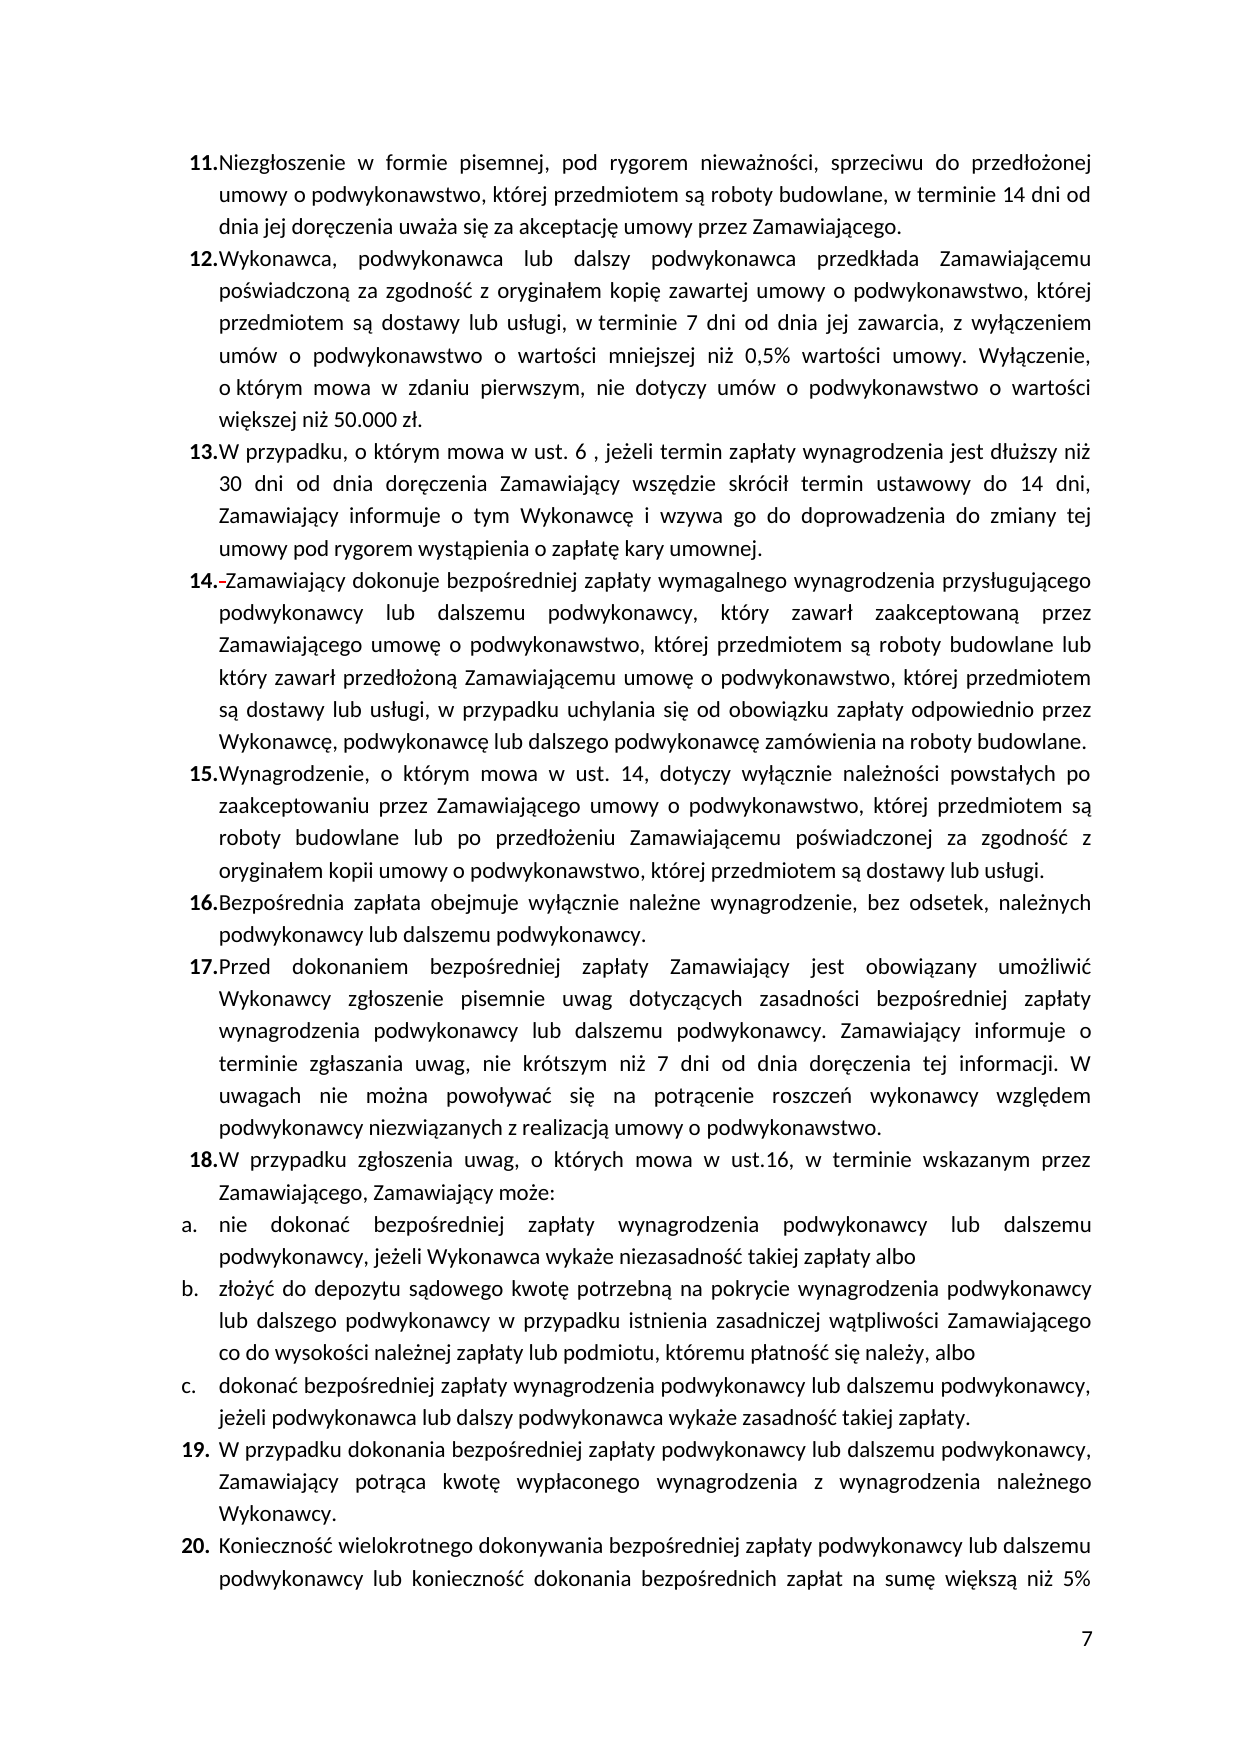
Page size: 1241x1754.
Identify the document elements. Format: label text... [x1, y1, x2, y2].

list Wykonawca, podwykonawca lub dalszy podwykonawca przedkłada Zamawiającemu poświadczoną za zgodność z oryginałem kopię zawartej umowy o podwykonawstwo, której przedmiotem są dostawy lub usługi, w terminie 7 dni od dnia jej zawarcia, z wyłączeniem umów o podwykonawstwo o wartości mniejszej niż 0,5% wartości umowy. Wyłączenie, o którym mowa w zdaniu pierwszym, nie dotyczy umów o podwykonawstwo o wartości większej niż 50.000 zł. [189, 244, 1093, 433]
list dokonać bezpośredniej zapłaty wynagrodzenia podwykonawcy lub dalszemu podwykonawcy, jeżeli podwykonawca lub dalszy podwykonawca wykaże zasadność takiej zapłaty. [181, 1371, 1093, 1431]
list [181, 1532, 1093, 1592]
list Niezgłoszenie w formie pisemnej, pod rygorem nieważności, sprzeciwu do przedłożonej umowy o podwykonawstwo, której przedmiotem są roboty budowlane, w terminie 14 dni od dnia jej doręczenia uważa się za akceptację umowy przez Zamawiającego. [189, 148, 1093, 240]
list W przypadku, o którym mowa w ust. 6 , jeżeli termin zapłaty wynagrodzenia jest dłuższy niż 30 dni od dnia doręczenia Zamawiający wszędzie skrócił termin ustawowy do 14 dni, Zamawiający informuje o tym Wykonawcę i wzywa go do doprowadzenia do zmiany tej umowy pod rygorem wystąpienia o zapłatę kary umownej. [189, 437, 1093, 562]
list Zamawiający dokonuje bezpośredniej zapłaty wymagalnego wynagrodzenia przysługującego podwykonawcy lub dalszemu podwykonawcy, który zawarł zaakceptowaną przez Zamawiającego umowę o podwykonawstwo, której przedmiotem są roboty budowlane lub który zawarł przedłożoną Zamawiającemu umowę o podwykonawstwo, której przedmiotem są dostawy lub usługi, w przypadku uchylania się od obowiązku zapłaty odpowiednio przez Wykonawcę, podwykonawcę lub dalszego podwykonawcę zamówienia na roboty budowlane. [189, 566, 1093, 755]
list Wynagrodzenie, o którym mowa w ust. 14, dotyczy wyłącznie należności powstałych po zaakceptowaniu przez Zamawiającego umowy o podwykonawstwo, której przedmiotem są roboty budowlane lub po przedłożeniu Zamawiającemu poświadczonej za zgodność z oryginałem kopii umowy o podwykonawstwo, której przedmiotem są dostawy lub usługi. [189, 759, 1093, 884]
list nie dokonać bezpośredniej zapłaty wynagrodzenia podwykonawcy lub dalszemu podwykonawcy, jeżeli Wykonawca wykaże niezasadność takiej zapłaty albo [181, 1210, 1093, 1270]
list złożyć do depozytu sądowego kwotę potrzebną na pokrycie wynagrodzenia podwykonawcy lub dalszego podwykonawcy w przypadku istnienia zasadniczej wątpliwości Zamawiającego co do wysokości należnej zapłaty lub podmiotu, któremu płatność się należy, albo [181, 1274, 1093, 1367]
list W przypadku zgłoszenia uwag, o których mowa w ust.16, w terminie wskazanym przez Zamawiającego, Zamawiający może: [189, 1145, 1093, 1206]
list Bezpośrednia zapłata obejmuje wyłącznie należne wynagrodzenie, bez odsetek, należnych podwykonawcy lub dalszemu podwykonawcy. [189, 888, 1093, 948]
list W przypadku dokonania bezpośredniej zapłaty podwykonawcy lub dalszemu podwykonawcy, Zamawiający potrąca kwotę wypłaconego wynagrodzenia z wynagrodzenia należnego Wykonawcy. [181, 1435, 1093, 1527]
list Przed dokonaniem bezpośredniej zapłaty Zamawiający jest obowiązany umożliwić Wykonawcy zgłoszenie pisemnie uwag dotyczących zasadności bezpośredniej zapłaty wynagrodzenia podwykonawcy lub dalszemu podwykonawcy. Zamawiający informuje o terminie zgłaszania uwag, nie krótszym niż 7 dni od dnia doręczenia tej informacji. W uwagach nie można powoływać się na potrącenie roszczeń wykonawcy względem podwykonawcy niezwiązanych z realizacją umowy o podwykonawstwo. [189, 952, 1093, 1141]
